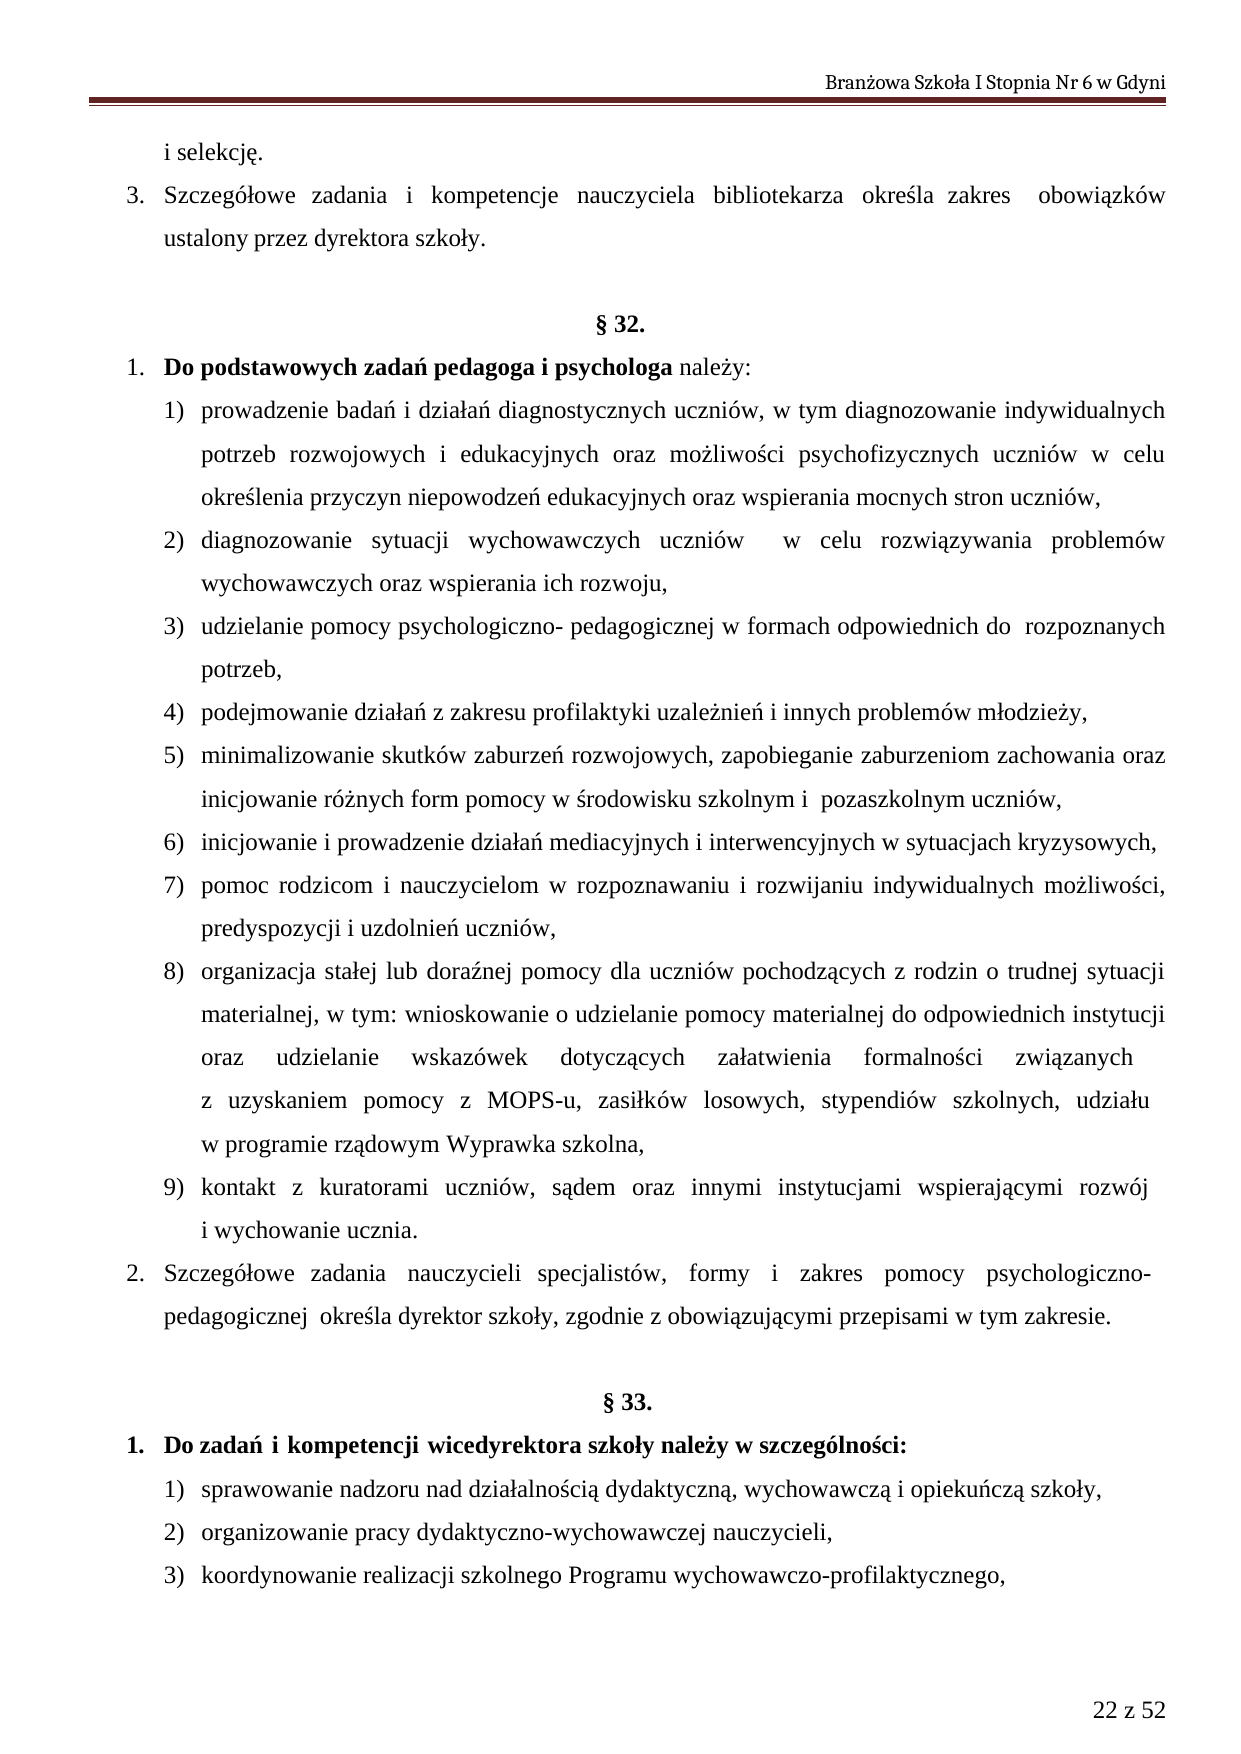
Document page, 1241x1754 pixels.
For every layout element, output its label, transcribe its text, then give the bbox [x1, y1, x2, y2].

text § 33. [89, 1387, 1166, 1416]
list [126, 137, 1166, 166]
list Szczegółowe zadania i kompetencje nauczyciela bibliotekarza określa zakres obowiązków ustalony przez dyrektora szkoły. [126, 180, 1166, 252]
list diagnozowanie sytuacji wychowawczych uczniów w celu rozwiązywania problemów wychowawczych oraz wspierania ich rozwoju, [163, 525, 1166, 597]
list minimalizowanie skutków zaburzeń rozwojowych, zapobieganie zaburzeniom zachowania oraz inicjowanie różnych form pomocy w środowisku szkolnym i pozaszkolnym uczniów, [163, 741, 1166, 812]
list sprawowanie nadzoru nad działalnością dydaktyczną, wychowawczą i opiekuńczą szkoły, [164, 1474, 1166, 1502]
list Do zadań i kompetencji wicedyrektora szkoły należy w szczególności: [126, 1431, 1166, 1459]
list prowadzenie badań i działań diagnostycznych uczniów, w tym diagnozowanie indywidualnych potrzeb rozwojowych i edukacyjnych oraz możliwości psychofizycznych uczniów w celu określenia przyczyn niepowodzeń edukacyjnych oraz wspierania mocnych stron uczniów, [163, 396, 1166, 511]
list podejmowanie działań z zakresu profilaktyki uzależnień i innych problemów młodzieży, [163, 697, 1166, 726]
list Do podstawowych zadań pedagoga i psychologa należy: [126, 352, 1166, 381]
list udzielanie pomocy psychologiczno- pedagogicznej w formach odpowiednich do rozpoznanych potrzeb, [163, 611, 1166, 683]
list pomoc rodzicom i nauczycielom w rozpoznawaniu i rozwijaniu indywidualnych możliwości, predyspozycji i uzdolnień uczniów, [163, 870, 1166, 942]
list inicjowanie i prowadzenie działań mediacyjnych i interwencyjnych w sytuacjach kryzysowych, [163, 827, 1166, 856]
list kontakt z kuratorami uczniów, sądem oraz innymi instytucjami wspierającymi rozwój i wychowanie ucznia. [163, 1172, 1166, 1244]
list organizacja stałej lub doraźnej pomocy dla uczniów pochodzących z rodzin o trudnej sytuacji materialnej, w tym: wnioskowanie o udzielanie pomocy materialnej do odpowiednich instytucji oraz udzielanie wskazówek dotyczących załatwienia formalności związanych z uzyskaniem pomocy z MOPS-u, zasiłków losowych, stypendiów szkolnych, udziału w programie rządowym Wyprawka szkolna, [163, 956, 1166, 1157]
list Szczegółowe zadania nauczycieli specjalistów, formy i zakres pomocy psychologiczno- pedagogicznej określa dyrektor szkoły, zgodnie z obowiązującymi przepisami w tym zakresie. [126, 1258, 1152, 1330]
text § 32. [89, 266, 1152, 338]
list koordynowanie realizacji szkolnego Programu wychowawczo-profilaktycznego, [164, 1560, 1166, 1589]
list organizowanie pracy dydaktyczno-wychowawczej nauczycieli, [164, 1517, 1166, 1546]
